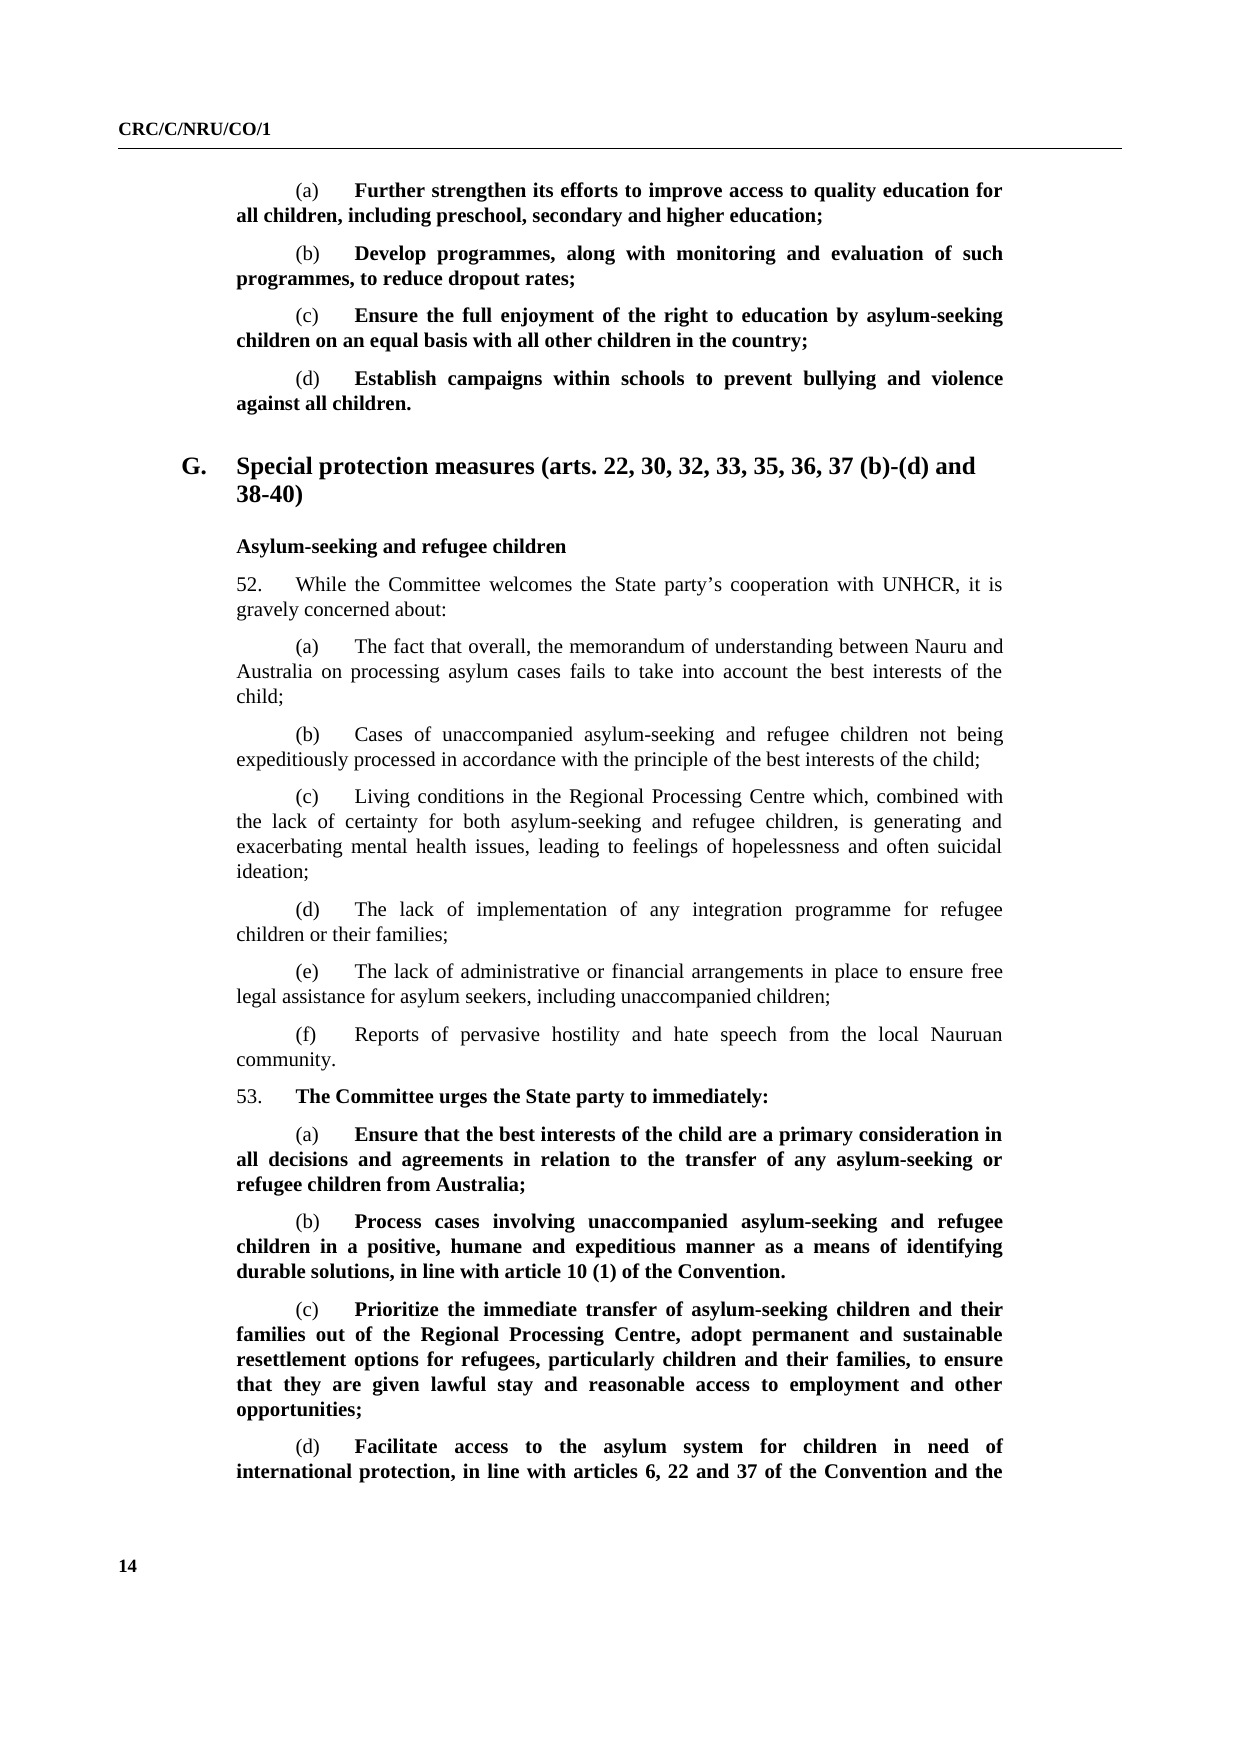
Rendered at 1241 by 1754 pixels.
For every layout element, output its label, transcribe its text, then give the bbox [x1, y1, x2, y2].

text (d) Establish campaigns within schools to prevent bullying and violence against all children. [236, 365, 1004, 415]
text (d) The lack of implementation of any integration programme for refugee children or their families; [236, 896, 1004, 946]
text (c) Living conditions in the Regional Processing Centre which, combined with the lack of certainty for both asylum-seeking and refugee children, is generating and exacerbating mental health issues, leading to feelings of hopelessness and often suicidal ideation; [236, 783, 1004, 883]
text (b) Develop programmes, along with monitoring and evaluation of such programmes, to reduce dropout rates; [236, 240, 1004, 290]
text Asylum-seeking and refugee children [118, 533, 1004, 558]
text (c) Ensure the full enjoyment of the right to education by asylum-seeking children on an equal basis with all other children in the country; [236, 302, 1004, 352]
text 52. While the Committee welcomes the State party’s cooperation with UNHCR, it is gravely concerned about: [236, 571, 1004, 621]
text 53. The Committee urges the State party to immediately: [236, 1083, 1004, 1108]
text (b) Cases of unaccompanied asylum-seeking and refugee children not being expeditiously processed in accordance with the principle of the best interests of the child; [236, 721, 1004, 771]
text (a) Ensure that the best interests of the child are a primary consideration in all decisions and agreements in relation to the transfer of any asylum-seeking or refugee children from Australia; [236, 1121, 1004, 1196]
text G. Special protection measures (arts. 22, 30, 32, 33, 35, 36, 37 (b)-(d) and 38-40) [118, 452, 1004, 508]
text (a) The fact that overall, the memorandum of understanding between Nauru and Australia on processing asylum cases fails to take into account the best interests of the child; [236, 633, 1004, 708]
text (f) Reports of pervasive hostility and hate speech from the local Nauruan community. [236, 1021, 1004, 1071]
text (b) Process cases involving unaccompanied asylum-seeking and refugee children in a positive, humane and expeditious manner as a means of identifying durable solutions, in line with article 10 (1) of the Convention. [236, 1208, 1004, 1283]
text (c) Prioritize the immediate transfer of asylum-seeking children and their families out of the Regional Processing Centre, adopt permanent and sustainable resettlement options for refugees, particularly children and their families, to ensure that they are given lawful stay and reasonable access to employment and other opportunities; [236, 1296, 1004, 1421]
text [236, 1433, 1004, 1483]
text (a) Further strengthen its efforts to improve access to quality education for all children, including preschool, secondary and higher education; [236, 177, 1004, 227]
text (e) The lack of administrative or financial arrangements in place to ensure free legal assistance for asylum seekers, including unaccompanied children; [236, 958, 1004, 1008]
